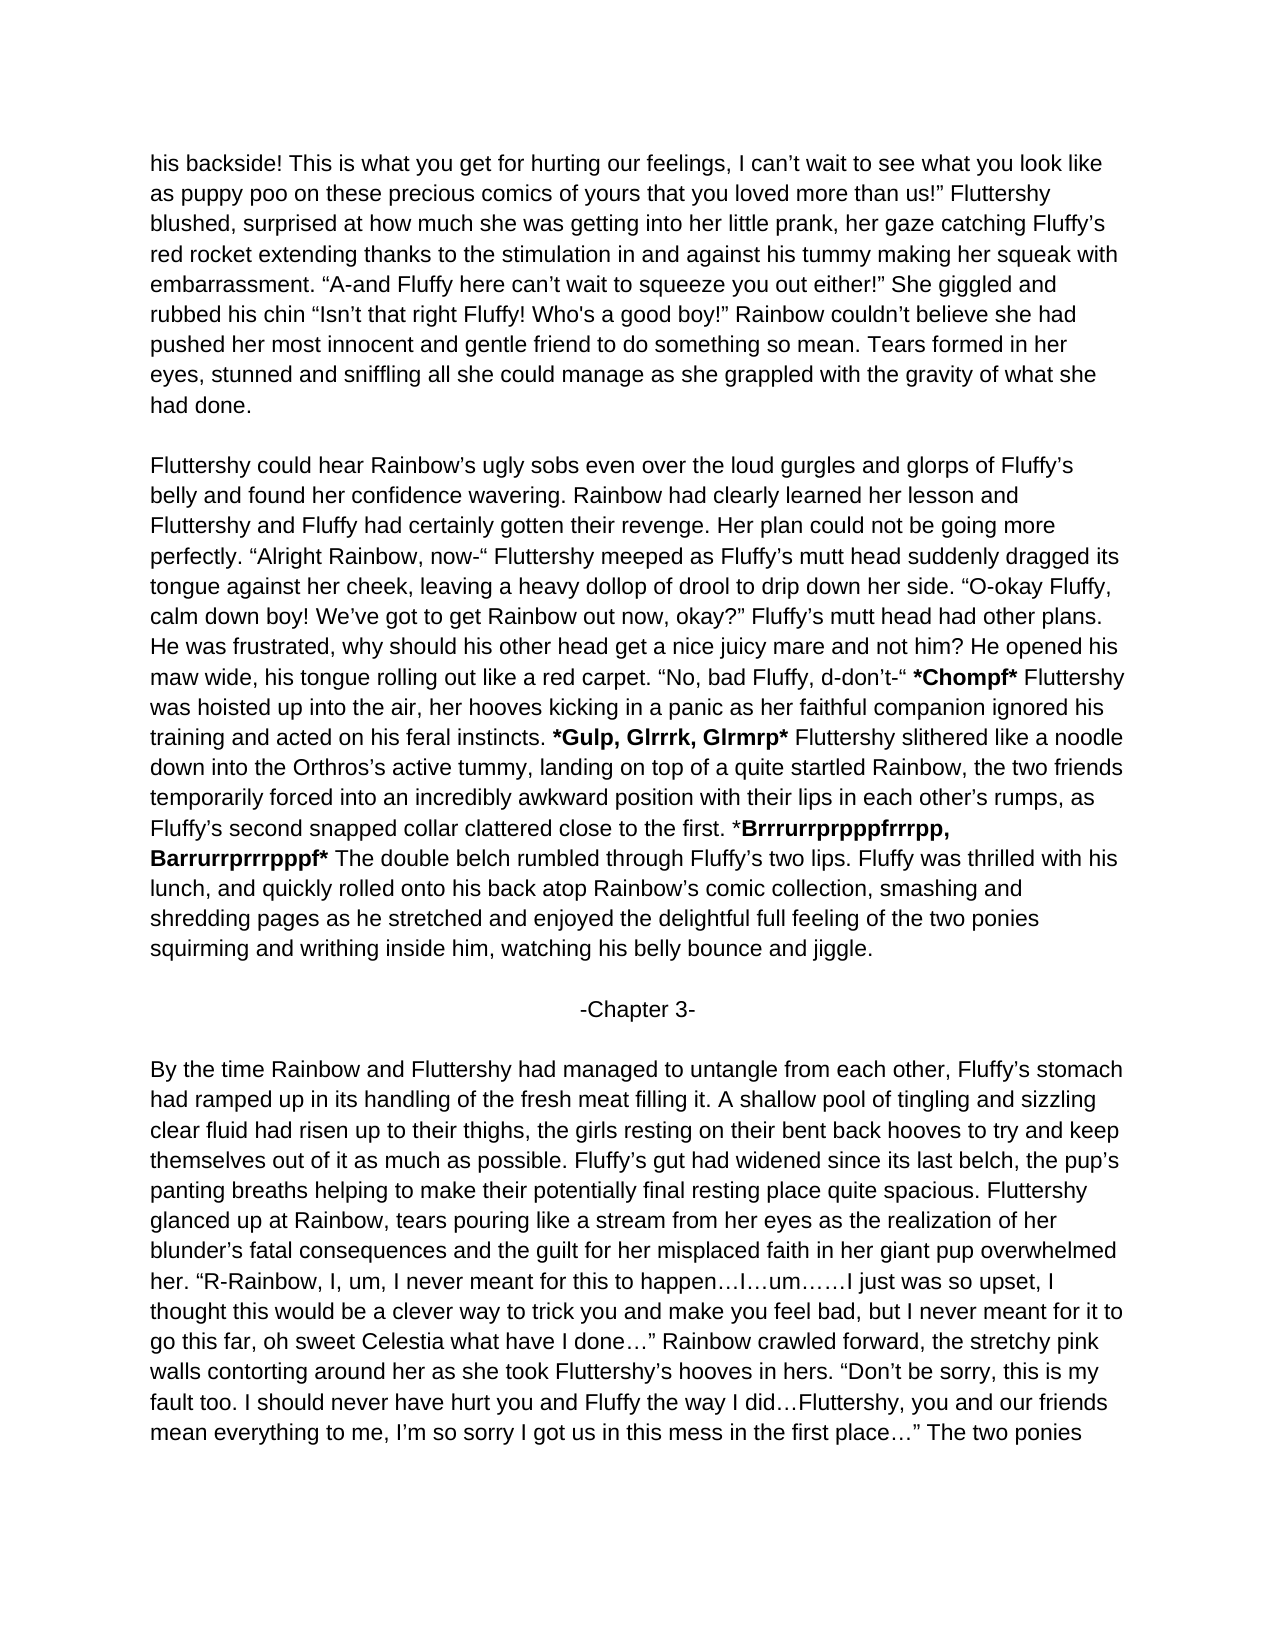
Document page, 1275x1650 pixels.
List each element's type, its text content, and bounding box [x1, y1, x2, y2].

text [150, 150, 1125, 418]
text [150, 1056, 1125, 1445]
text Fluttershy could hear Rainbow’s ugly sobs even over the loud gurgles and glorps of Fluffy’s belly and found her confidence wavering. Rainbow had clearly learned her lesson and Fluttershy and Fluffy had certainly gotten their revenge. Her plan could not be going more perfectly. “Alright Rainbow, now-“ Fluttershy meeped as Fluffy’s mutt head suddenly dragged its tongue against her cheek, leaving a heavy dollop of drool to drip down her side. “O-okay Fluffy, calm down boy! We’ve got to get Rainbow out now, okay?” Fluffy’s mutt head had other plans. He was frustrated, why should his other head get a nice juicy mare and not him? He opened his maw wide, his tongue rolling out like a red carpet. “No, bad Fluffy, d-don’t-“ *Chompf* Fluttershy was hoisted up into the air, her hooves kicking in a panic as her faithful companion ignored his training and acted on his feral instincts. *Gulp, Glrrrk, Glrmrp* Fluttershy slithered like a noodle down into the Orthros’s active tummy, landing on top of a quite startled Rainbow, the two friends temporarily forced into an incredibly awkward position with their lips in each other’s rumps, as Fluffy’s second snapped collar clattered close to the first. *Brrrurrprpppfrrrpp, Barrurrprrrpppf* The double belch rumbled through Fluffy’s two lips. Fluffy was thrilled with his lunch, and quickly rolled onto his back atop Rainbow’s comic collection, smashing and shredding pages as he stretched and enjoyed the delightful full feeling of the two ponies squirming and writhing inside him, watching his belly bounce and jiggle. [150, 452, 1125, 962]
text -Chapter 3- [150, 996, 1125, 1022]
